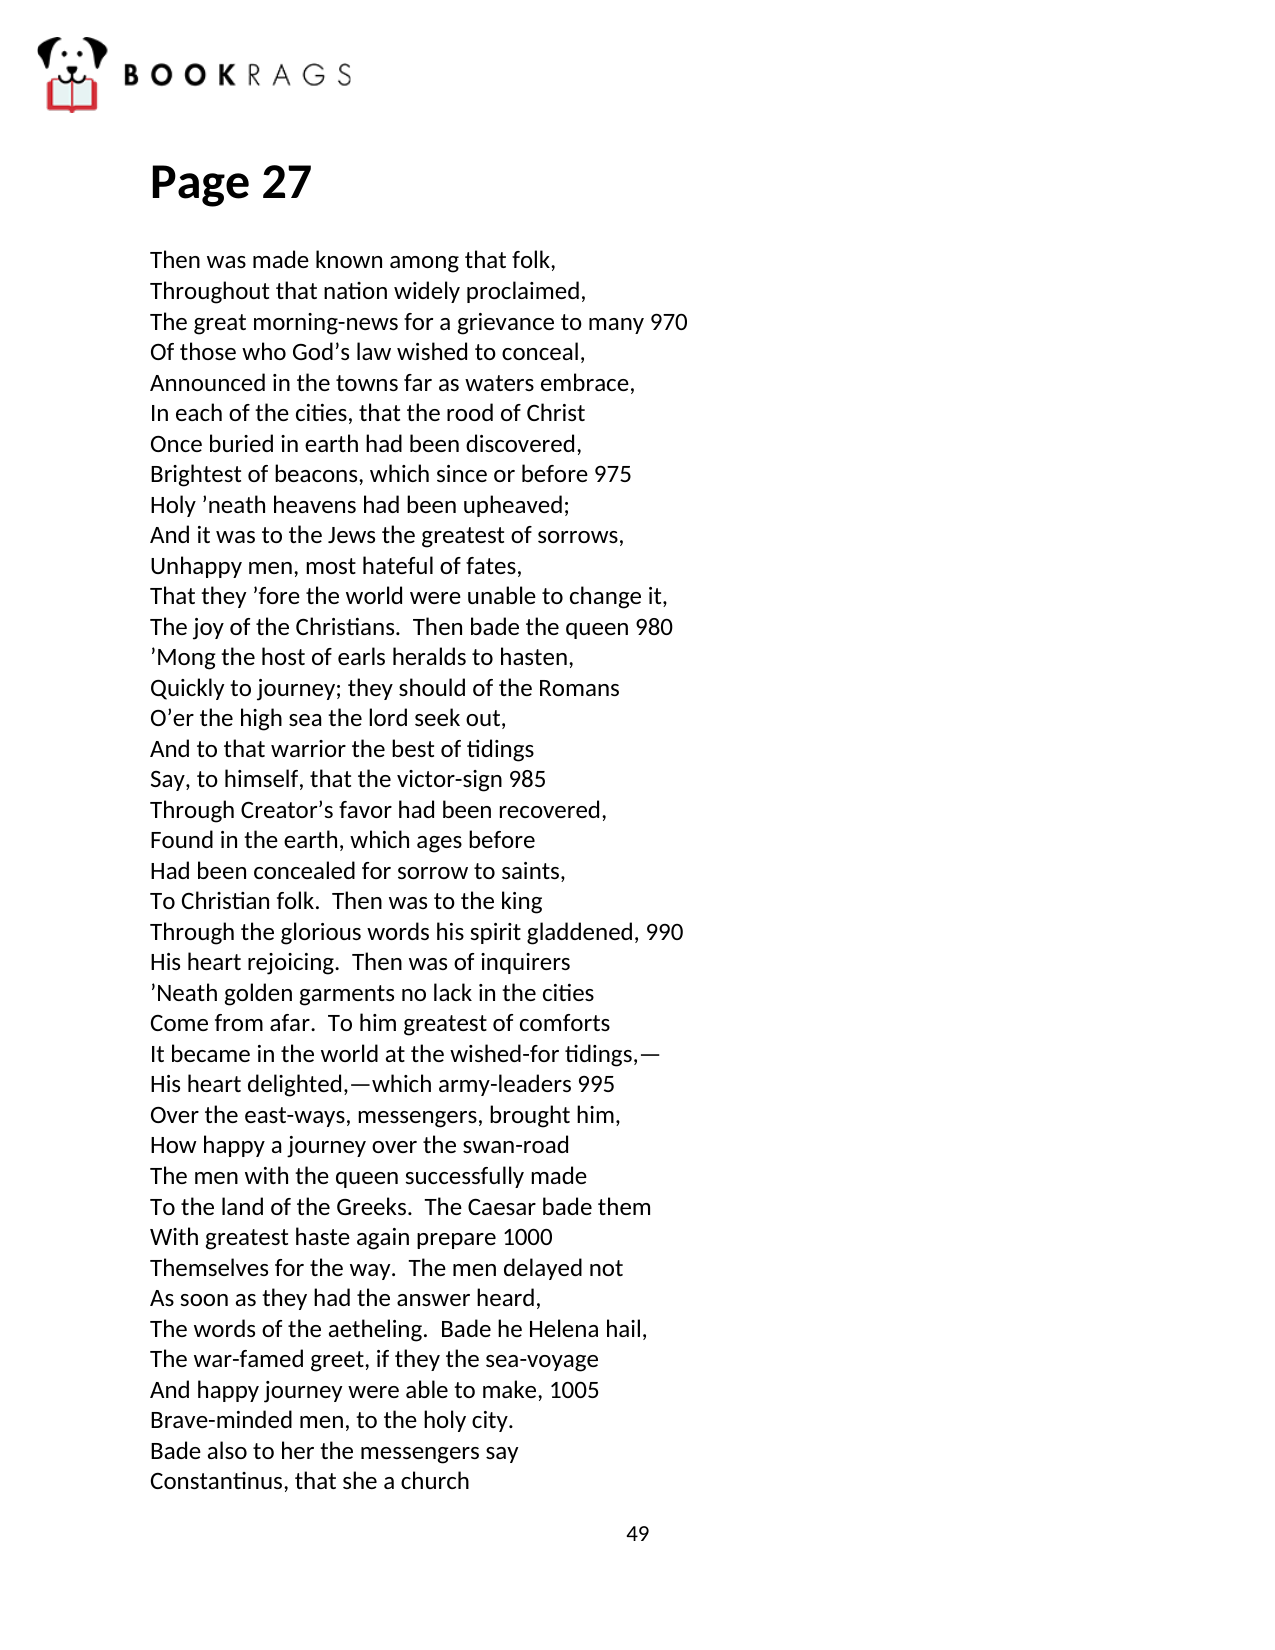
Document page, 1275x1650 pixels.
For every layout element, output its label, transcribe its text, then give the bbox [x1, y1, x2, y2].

text Page 27 [150, 150, 1125, 211]
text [150, 244, 1125, 1496]
picture [37, 37, 351, 113]
